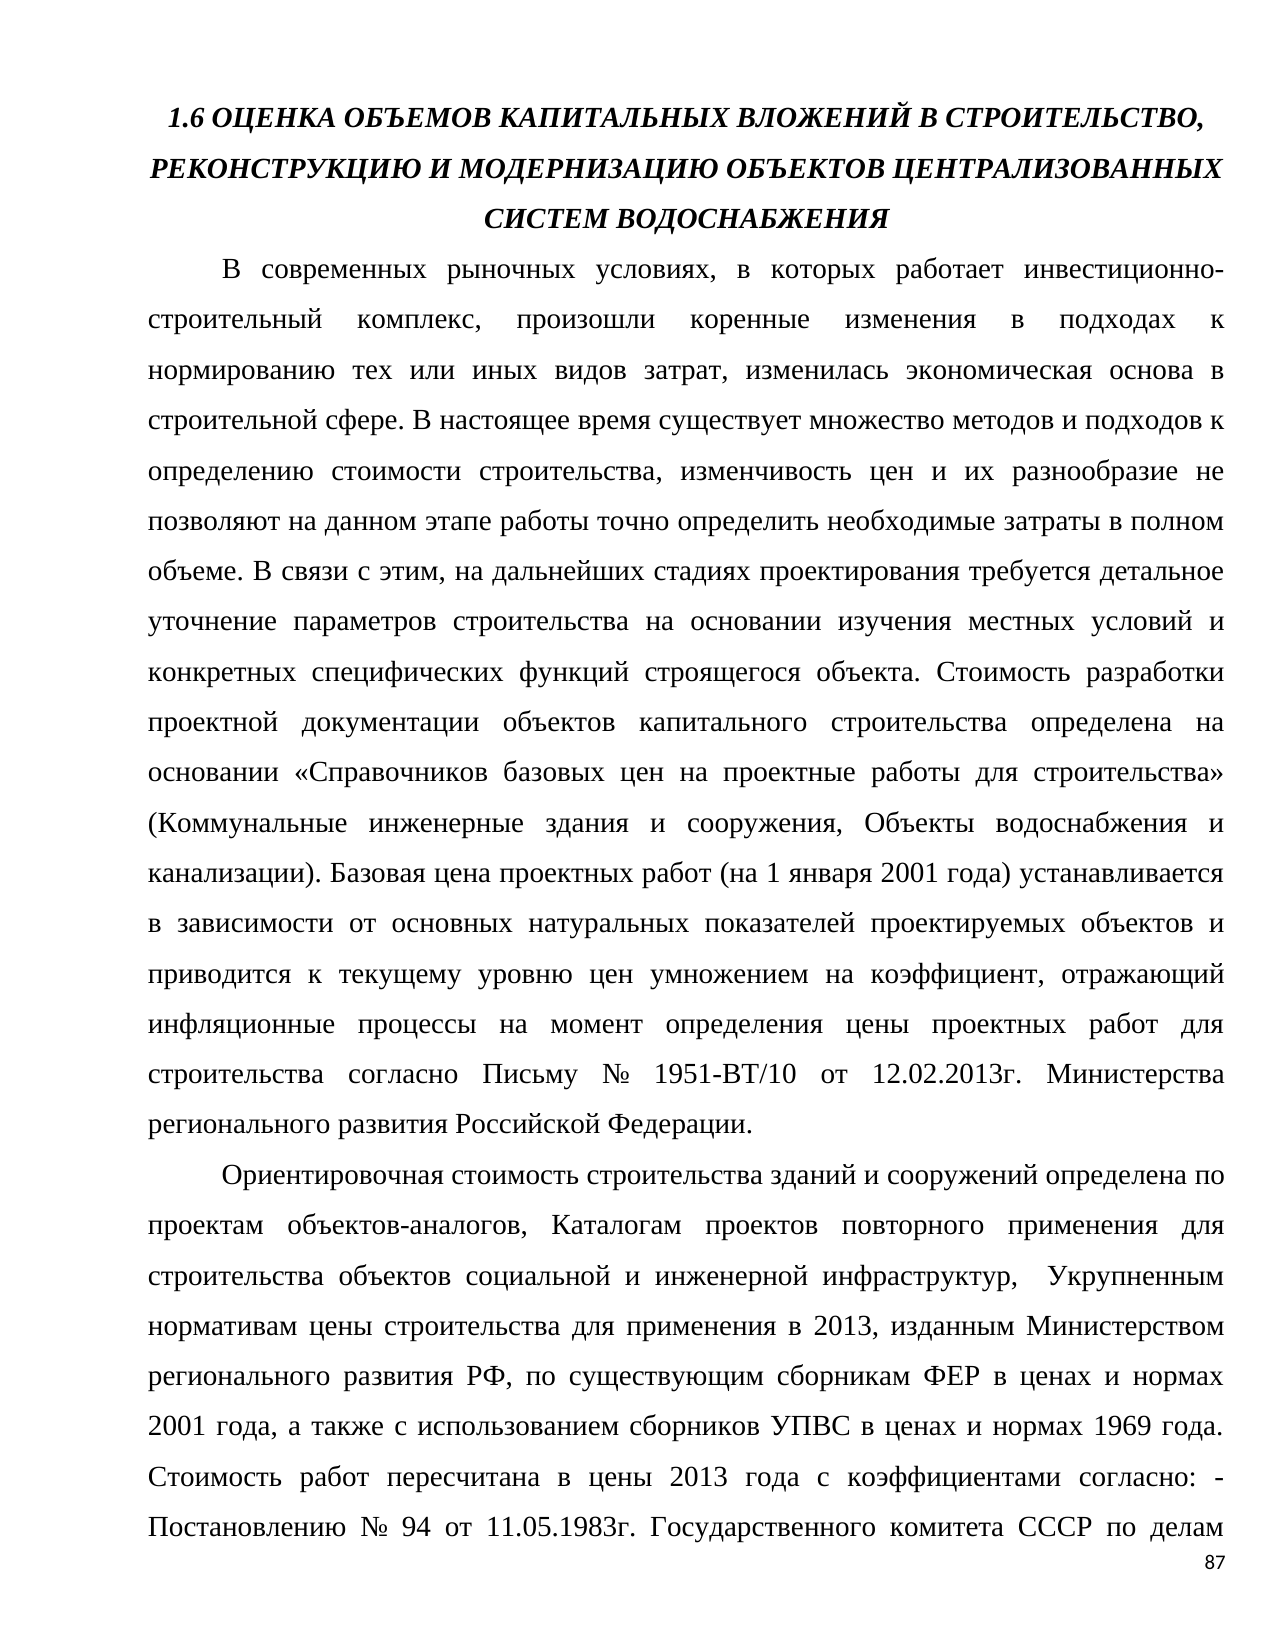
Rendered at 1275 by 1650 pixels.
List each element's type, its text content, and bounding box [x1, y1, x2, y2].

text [148, 1157, 1225, 1543]
text В современных рыночных условиях, в которых работает инвестиционно-строительный комплекс, произошли коренные изменения в подходах к нормированию тех или иных видов затрат, изменилась экономическая основа в строительной сфере. В настоящее время существует множество методов и подходов к определению стоимости строительства, изменчивость цен и их разнообразие не позволяют на данном этапе работы точно определить необходимые затраты в полном объеме. В связи с этим, на дальнейших стадиях проектирования требуется детальное уточнение параметров строительства на основании изучения местных условий и конкретных специфических функций строящегося объекта. Стоимость разработки проектной документации объектов капитального строительства определена на основании «Справочников базовых цен на проектные работы для строительства» (Коммунальные инженерные здания и сооружения, Объекты водоснабжения и канализации). Базовая цена проектных работ (на 1 января 2001 года) устанавливается в зависимости от основных натуральных показателей проектируемых объектов и приводится к текущему уровню цен умножением на коэффициент, отражающий инфляционные процессы на момент определения цены проектных работ для строительства согласно Письму № 1951-ВТ/10 от 12.02.2013г. Министерства регионального развития Российской Федерации. [148, 251, 1225, 1140]
text 1.6 ОЦЕНКА ОБЪЕМОВ КАПИТАЛЬНЫХ ВЛОЖЕНИЙ В СТРОИТЕЛЬСТВО, РЕКОНСТРУКЦИЮ И МОДЕРНИЗАЦИЮ ОБЪЕКТОВ ЦЕНТРАЛИЗОВАННЫХ СИСТЕМ ВОДОСНАБЖЕНИЯ [148, 100, 1225, 234]
